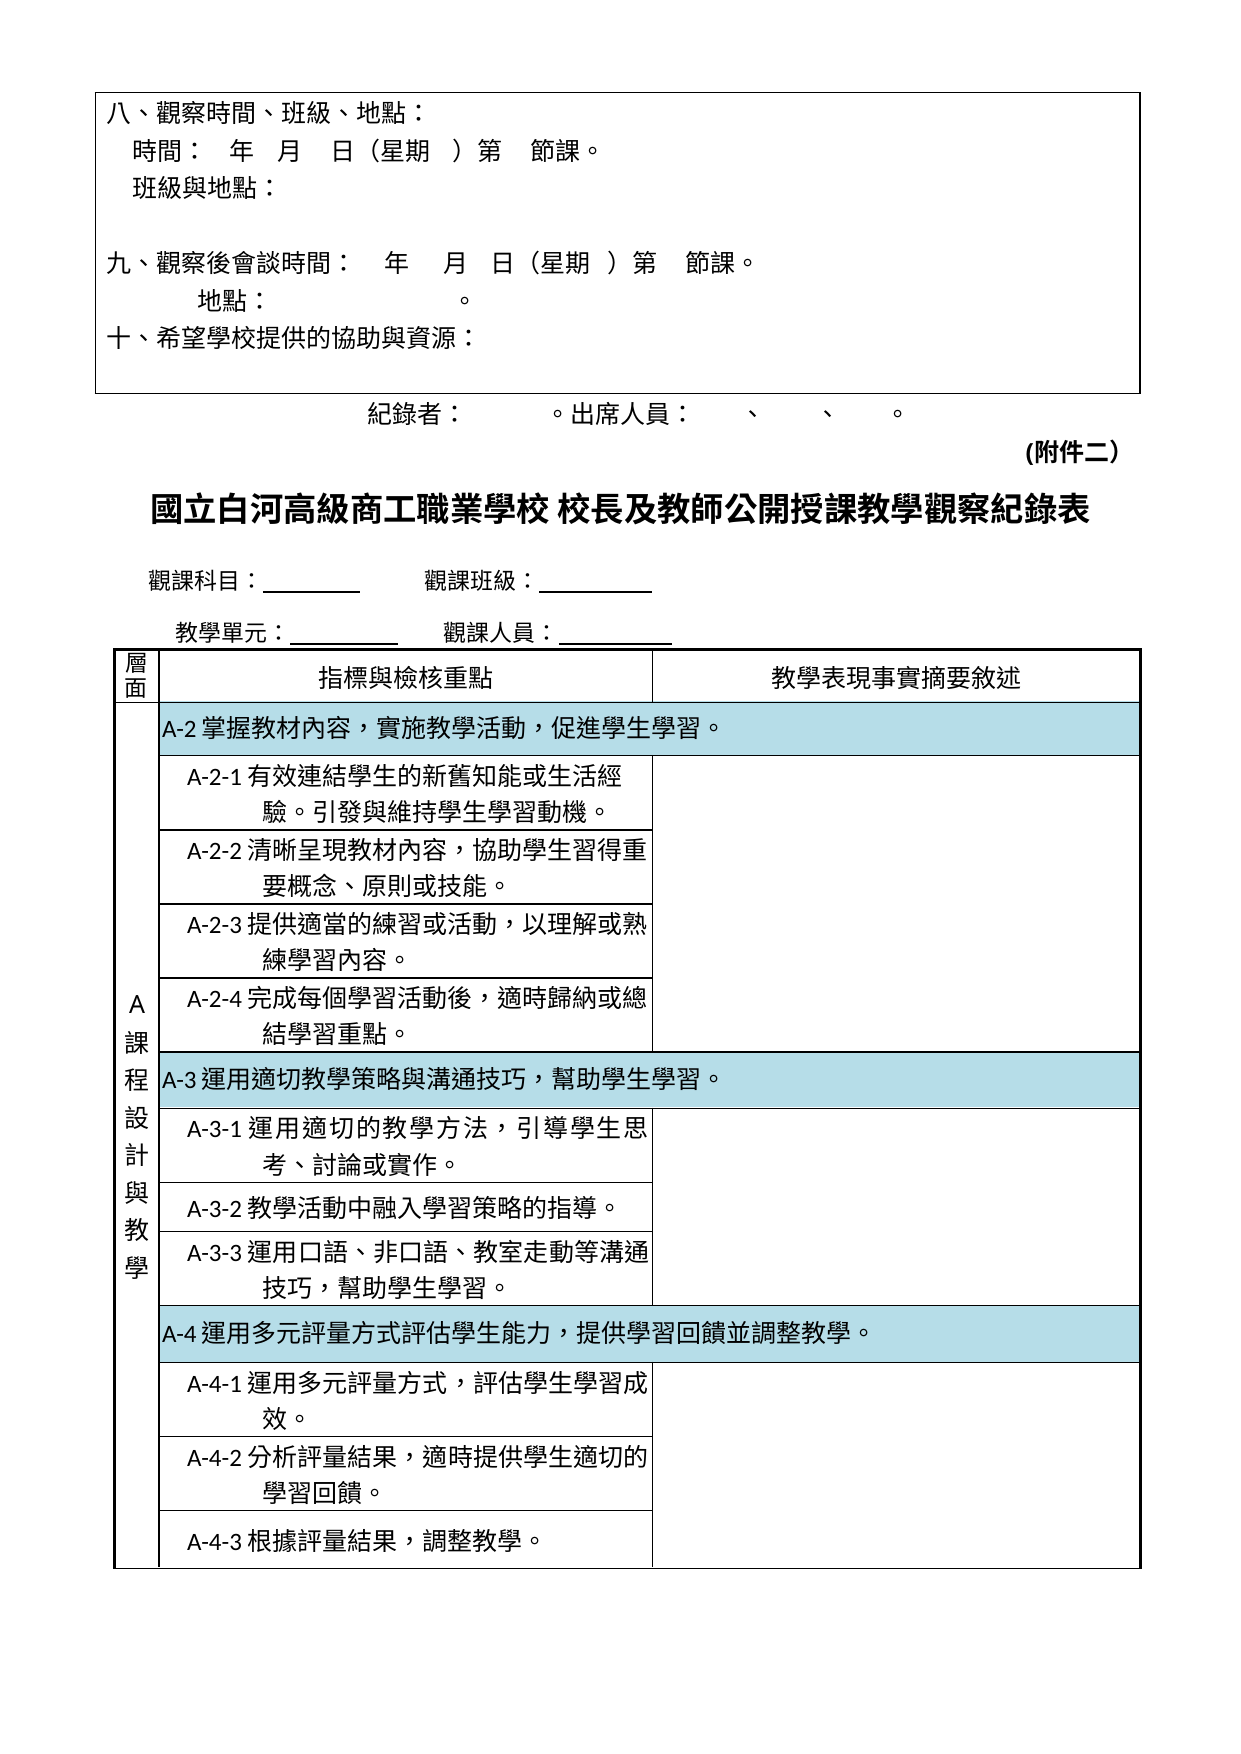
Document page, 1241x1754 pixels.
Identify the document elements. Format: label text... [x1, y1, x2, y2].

table_cell A-2-1有效連結學生的新舊知能或生活經驗。引發與維持學生學習動機。 [160, 756, 652, 829]
table_cell A-2-3 提供適當的練習或活動，以理解或熟練學習內容。 [160, 905, 652, 977]
text 紀錄者： 。出席人員： 、 、 。 [144, 394, 1134, 432]
table_header 指標與檢核重點 [160, 651, 652, 701]
table_cell A-4-3根據評量結果，調整教學。 [160, 1511, 652, 1567]
table_cell [653, 1363, 1139, 1567]
table_cell A-2掌握教材內容，實施教學活動，促進學生學習。 [160, 703, 1139, 755]
table_cell A-2-2 清晰呈現教材內容，協助學生習得重要概念、原則或技能。 [160, 831, 652, 903]
table_cell A-4運用多元評量方式評估學生能力，提供學習回饋並調整教學。 [160, 1306, 1139, 1362]
table_cell [653, 1109, 1139, 1304]
table_cell A-4-2分析評量結果，適時提供學生適切的學習回饋。 [160, 1437, 652, 1510]
table_cell A-4-1運用多元評量方式，評估學生學習成效。 [160, 1363, 652, 1436]
text (附件二） [106, 432, 1134, 469]
table_cell A 課 程 設 計 與 教 學 [116, 703, 158, 1567]
table_cell A-3運用適切教學策略與溝通技巧，幫助學生學習。 [160, 1053, 1139, 1107]
table_cell A-3-1運用適切的教學方法，引導學生思考、討論或實作。 [160, 1109, 652, 1181]
table_cell A-2-4完成每個學習活動後，適時歸納或總結學習重點。 [160, 979, 652, 1051]
table_cell A-3-2 教學活動中融入學習策略的指導。 [160, 1183, 652, 1231]
table_header 教學表現事實摘要敘述 [653, 651, 1139, 701]
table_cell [96, 93, 1139, 393]
table_cell [653, 756, 1139, 1051]
text 國立白河高級商工職業學校 校長及教師公開授課教學觀察紀錄表 [106, 469, 1134, 544]
table_cell A-3-3 運用口語、非口語、教室走動等溝通技巧，幫助學生學習。 [160, 1232, 652, 1304]
text 觀課科目： 觀課班級： [106, 563, 1134, 596]
table_header 層面 [116, 651, 158, 701]
text 教學單元： 觀課人員： [106, 615, 1134, 648]
